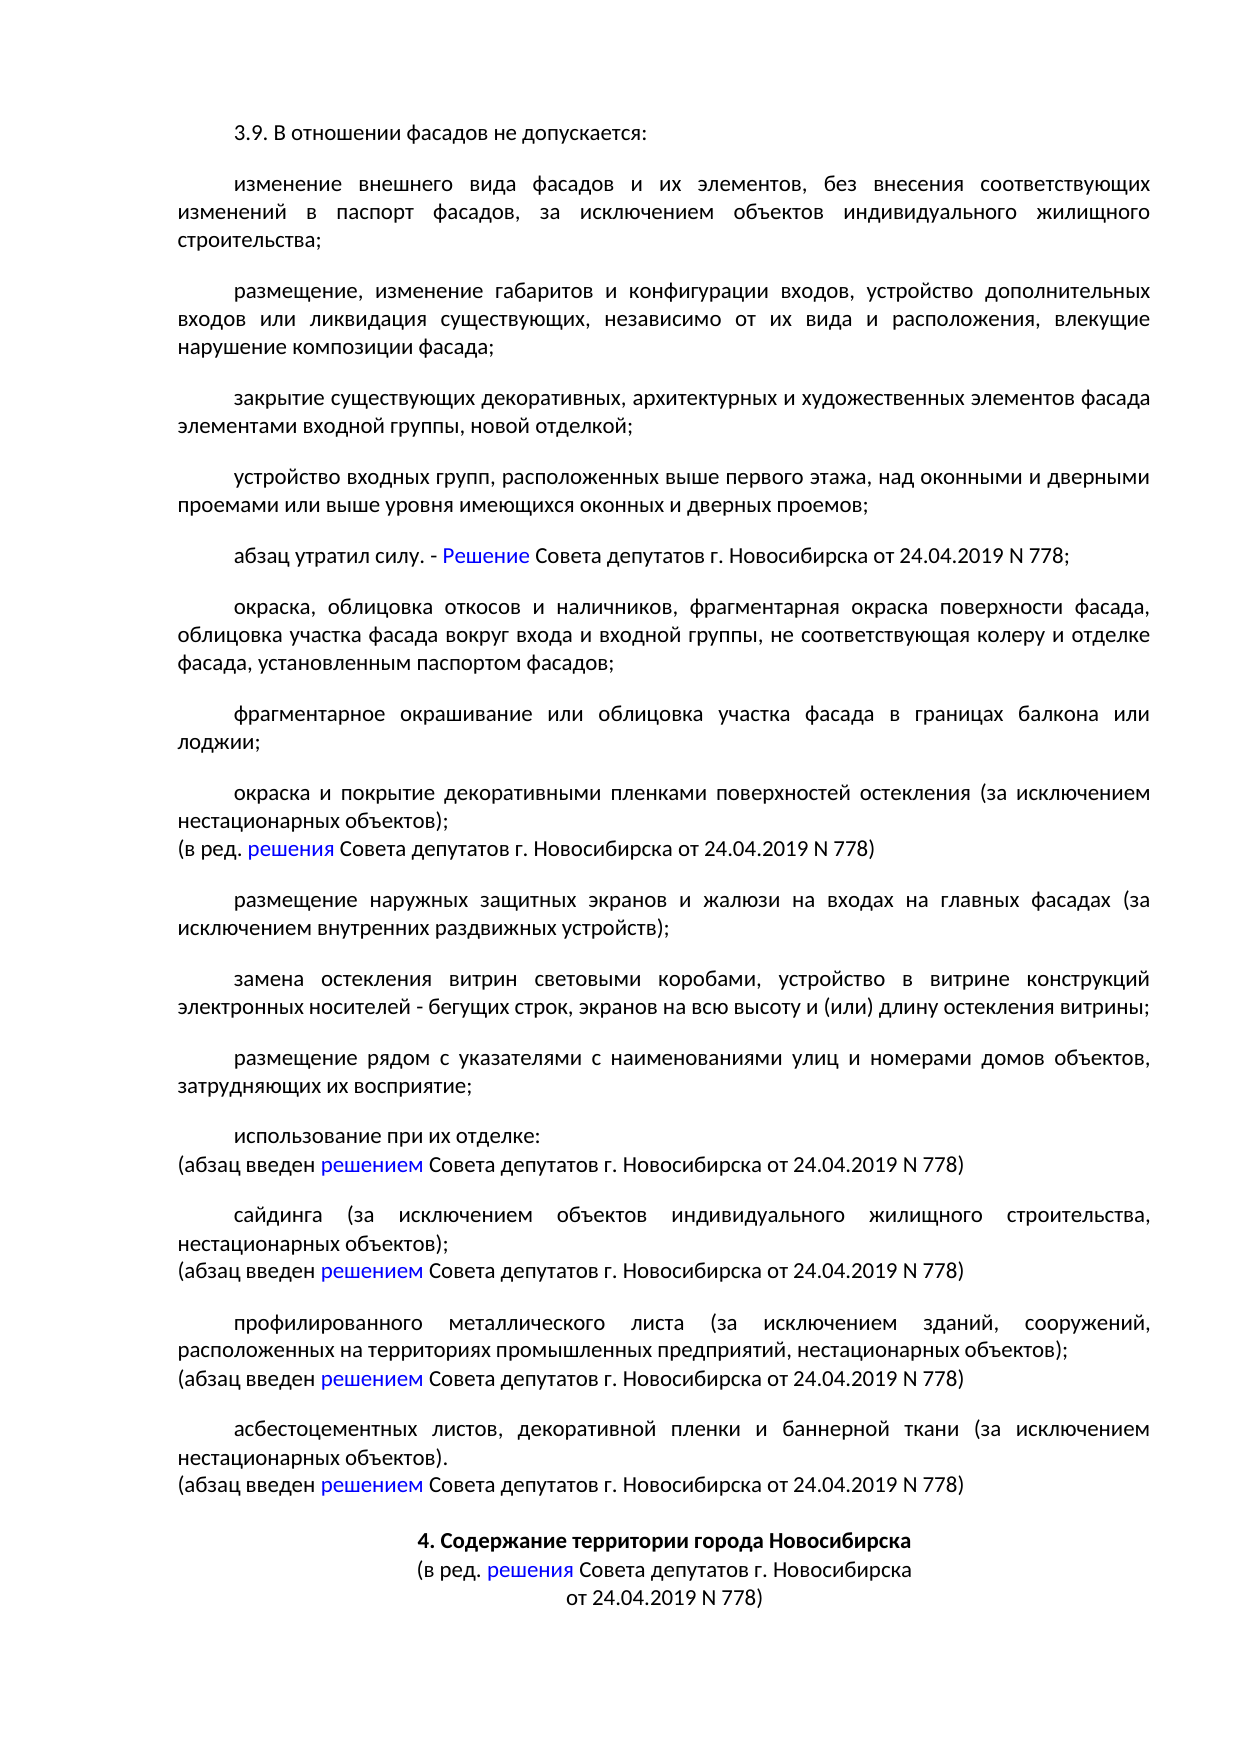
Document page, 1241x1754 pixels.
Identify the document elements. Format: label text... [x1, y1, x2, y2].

text использование при их отделке: [177, 1122, 1152, 1150]
text (абзац введен решением Совета депутатов г. Новосибирска от 24.04.2019 N 778) [177, 1150, 1152, 1178]
text размещение, изменение габаритов и конфигурации входов, устройство дополнительных входов или ликвидация существующих, независимо от их вида и расположения, влекущие нарушение композиции фасада; [177, 276, 1152, 360]
text асбестоцементных листов, декоративной пленки и баннерной ткани (за исключением нестационарных объектов). [177, 1414, 1152, 1471]
text размещение наружных защитных экранов и жалюзи на входах на главных фасадах (за исключением внутренних раздвижных устройств); [177, 885, 1152, 941]
text (абзац введен решением Совета депутатов г. Новосибирска от 24.04.2019 N 778) [177, 1471, 1152, 1499]
text окраска и покрытие декоративными пленками поверхностей остекления (за исключением нестационарных объектов); [177, 778, 1152, 834]
text изменение внешнего вида фасадов и их элементов, без внесения соответствующих изменений в паспорт фасадов, за исключением объектов индивидуального жилищного строительства; [177, 169, 1152, 253]
text (в ред. решения Совета депутатов г. Новосибирска от 24.04.2019 N 778) [177, 834, 1152, 862]
text (абзац введен решением Совета депутатов г. Новосибирска от 24.04.2019 N 778) [177, 1257, 1152, 1285]
text 3.9. В отношении фасадов не допускается: [177, 118, 1152, 146]
title 4. Содержание территории города Новосибирска [177, 1527, 1152, 1555]
text абзац утратил силу. - Решение Совета депутатов г. Новосибирска от 24.04.2019 N 778; [177, 541, 1152, 569]
text окраска, облицовка откосов и наличников, фрагментарная окраска поверхности фасада, облицовка участка фасада вокруг входа и входной группы, не соответствующая колеру и отделке фасада, установленным паспортом фасадов; [177, 592, 1152, 676]
text закрытие существующих декоративных, архитектурных и художественных элементов фасада элементами входной группы, новой отделкой; [177, 383, 1152, 439]
text (в ред. решения Совета депутатов г. Новосибирска [177, 1555, 1152, 1583]
text сайдинга (за исключением объектов индивидуального жилищного строительства, нестационарных объектов); [177, 1201, 1152, 1257]
text размещение рядом с указателями с наименованиями улиц и номерами домов объектов, затрудняющих их восприятие; [177, 1043, 1152, 1099]
text фрагментарное окрашивание или облицовка участка фасада в границах балкона или лоджии; [177, 699, 1152, 755]
text устройство входных групп, расположенных выше первого этажа, над оконными и дверными проемами или выше уровня имеющихся оконных и дверных проемов; [177, 462, 1152, 518]
text (абзац введен решением Совета депутатов г. Новосибирска от 24.04.2019 N 778) [177, 1364, 1152, 1392]
text замена остекления витрин световыми коробами, устройство в витрине конструкций электронных носителей - бегущих строк, экранов на всю высоту и (или) длину остекления витрины; [177, 964, 1152, 1020]
text от 24.04.2019 N 778) [177, 1583, 1152, 1611]
text профилированного металлического листа (за исключением зданий, сооружений, расположенных на территориях промышленных предприятий, нестационарных объектов); [177, 1308, 1152, 1364]
